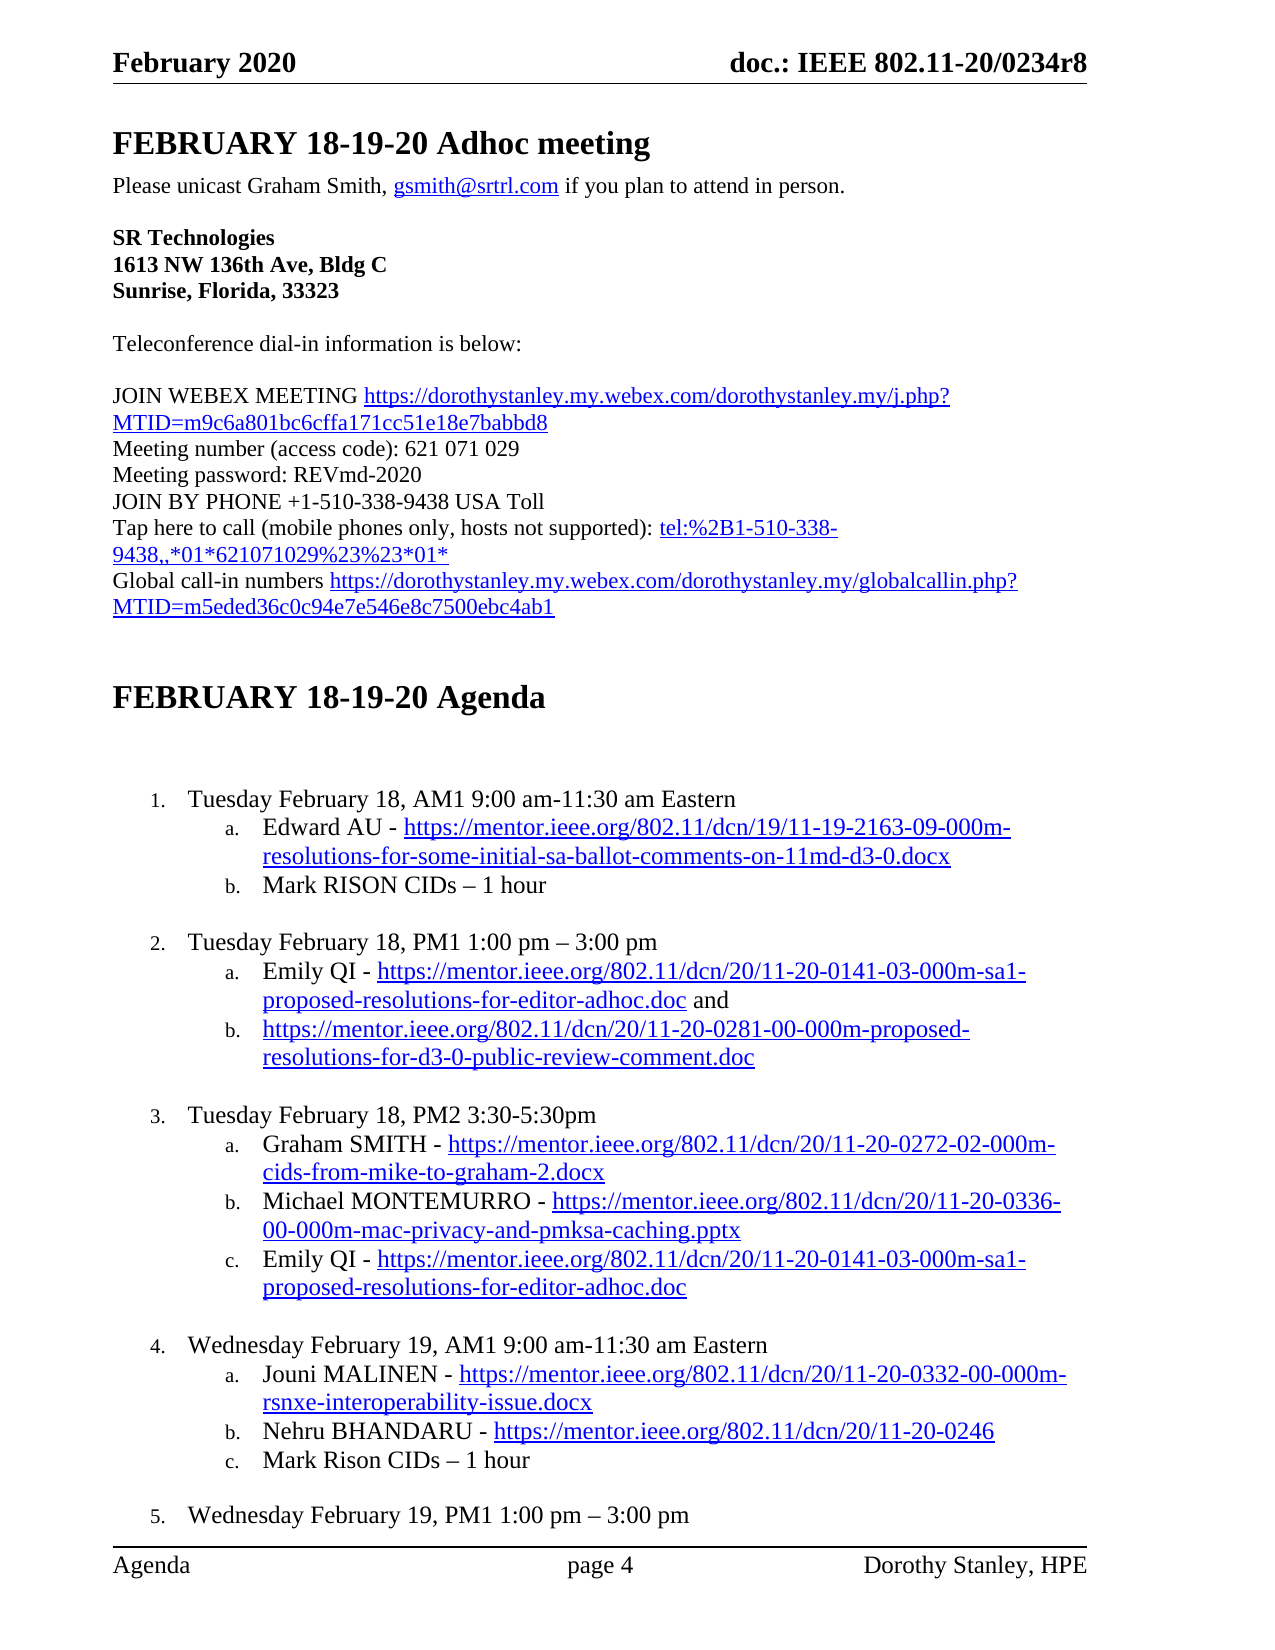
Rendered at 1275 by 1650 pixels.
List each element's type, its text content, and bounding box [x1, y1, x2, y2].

text FEBRUARY 18-19-20 Adhoc meeting [112, 123, 1087, 161]
list Tuesday February 18, AM1 9:00 am-11:30 am Eastern [150, 784, 1087, 812]
list Tuesday February 18, PM1 1:00 pm – 3:00 pm [150, 927, 1087, 956]
list Nehru BHANDARU - https://mentor.ieee.org/802.11/dcn/20/11-20-0246 [225, 1416, 1087, 1445]
text Meeting number (access code): 621 071 029 [112, 435, 1087, 462]
text Global call-in numbers https://dorothystanley.my.webex.com/dorothystanley.my/globalcallin.php?MTID=m5eded36c0c94e7e546e8c7500ebc4ab1 [112, 567, 1087, 620]
list Wednesday February 19, PM1 1:00 pm – 3:00 pm [150, 1500, 1087, 1529]
text Teleconference dial-in information is below: [112, 330, 1087, 356]
list Tuesday February 18, PM2 3:30-5:30pm [150, 1100, 1087, 1129]
text Tap here to call (mobile phones only, hosts not supported): tel:%2B1-510-338-9438,,*01*621071029%23%23*01* [112, 514, 1087, 567]
text SR Technologies 1613 NW 136th Ave, Bldg C Sunrise, Florida, 33323 [112, 224, 1087, 303]
text JOIN BY PHONE +1-510-338-9438 USA Toll [112, 488, 1087, 514]
text JOIN WEBEX MEETING https://dorothystanley.my.webex.com/dorothystanley.my/j.php?MTID=m9c6a801bc6cffa171cc51e18e7babbd8 [112, 382, 1087, 435]
list Edward AU - https://mentor.ieee.org/802.11/dcn/19/11-19-2163-09-000m-resolutions-for-some-initial-sa-ballot-comments-on-11md-d3-0.docx [225, 812, 1087, 870]
list Michael MONTEMURRO - https://mentor.ieee.org/802.11/dcn/20/11-20-0336-00-000m-mac-privacy-and-pmksa-caching.pptx [225, 1186, 1087, 1244]
list Graham SMITH - https://mentor.ieee.org/802.11/dcn/20/11-20-0272-02-000m-cids-from-mike-to-graham-2.docx [225, 1129, 1087, 1186]
list Mark Rison CIDs – 1 hour [225, 1445, 1087, 1500]
list https://mentor.ieee.org/802.11/dcn/20/11-20-0281-00-000m-proposed-resolutions-for-d3-0-public-review-comment.doc [225, 1014, 1087, 1100]
text FEBRUARY 18-19-20 Agenda [112, 677, 1087, 716]
list Wednesday February 19, AM1 9:00 am-11:30 am Eastern [150, 1330, 1087, 1359]
list Emily QI - https://mentor.ieee.org/802.11/dcn/20/11-20-0141-03-000m-sa1-proposed-resolutions-for-editor-adhoc.doc and [225, 956, 1087, 1014]
list Jouni MALINEN - https://mentor.ieee.org/802.11/dcn/20/11-20-0332-00-000m-rsnxe-interoperability-issue.docx [225, 1359, 1087, 1416]
text Please unicast Graham Smith, gsmith@srtrl.com if you plan to attend in person. [112, 172, 1087, 198]
text Meeting password: REVmd-2020 [112, 462, 1087, 488]
list Mark RISON CIDs – 1 hour [225, 870, 1087, 927]
list Emily QI - https://mentor.ieee.org/802.11/dcn/20/11-20-0141-03-000m-sa1-proposed-resolutions-for-editor-adhoc.doc [225, 1244, 1087, 1330]
